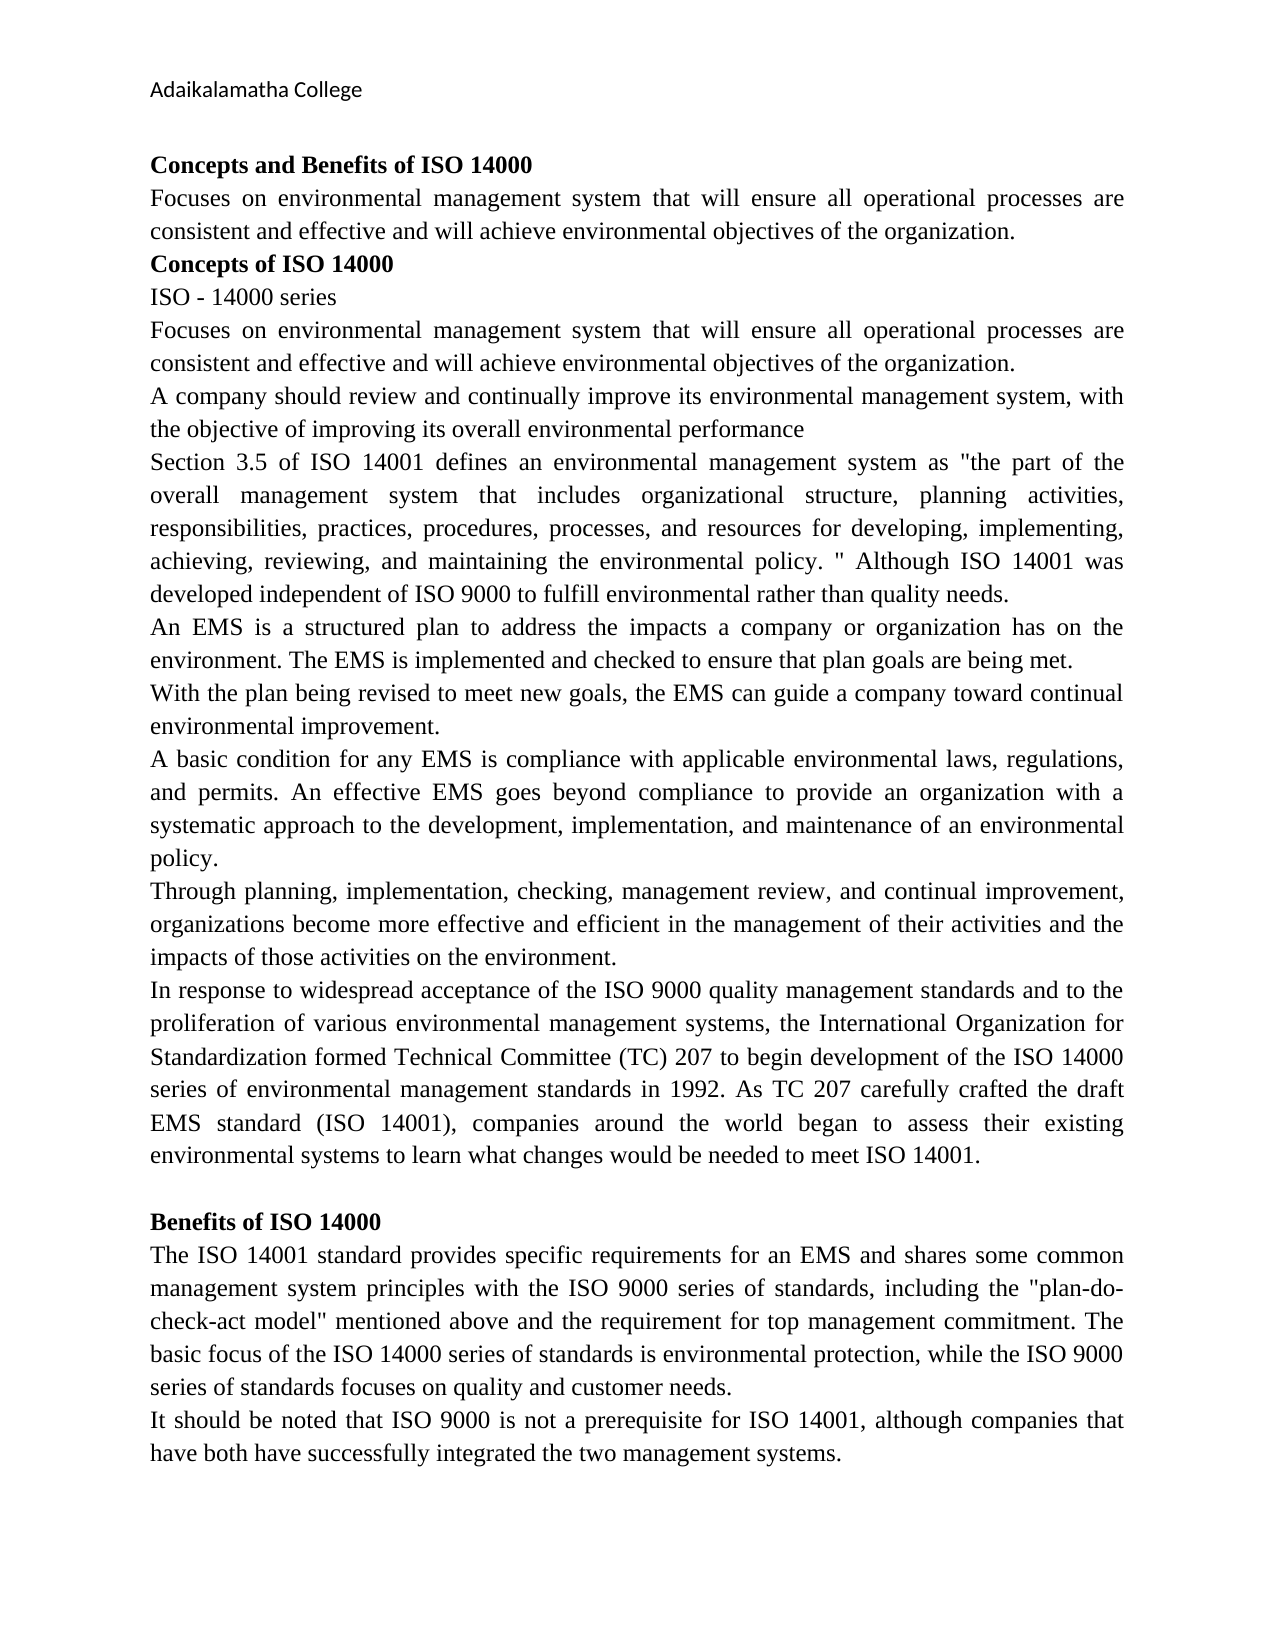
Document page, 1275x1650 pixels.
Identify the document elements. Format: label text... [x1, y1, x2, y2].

text In response to widespread acceptance of the ISO 9000 quality management standards and to the proliferation of various environmental management systems, the International Organization for Standardization formed Technical Committee (TC) 207 to begin development of the ISO 14000 series of environmental management standards in 1992. As TC 207 carefully crafted the draft EMS standard (ISO 14001), companies around the world began to assess their existing environmental systems to learn what changes would be needed to meet ISO 14001. [150, 976, 1125, 1169]
text Benefits of ISO 14000 [150, 1207, 1125, 1235]
text An EMS is a structured plan to address the impacts a company or organization has on the environment. The EMS is implemented and checked to ensure that plan goals are being met. [150, 612, 1125, 674]
text A company should review and continually improve its environmental management system, with the objective of improving its overall environmental performance [150, 381, 1125, 443]
text It should be noted that ISO 9000 is not a prerequisite for ISO 14001, although companies that have both have successfully integrated the two management systems. [150, 1405, 1125, 1467]
text Through planning, implementation, checking, management review, and continual improvement, organizations become more effective and efficient in the management of their activities and the impacts of those activities on the environment. [150, 876, 1125, 971]
text ISO - 14000 series [150, 282, 1125, 311]
text Concepts and Benefits of ISO 14000 [150, 150, 1125, 179]
text The ISO 14001 standard provides specific requirements for an EMS and shares some common management system principles with the ISO 9000 series of standards, including the "plan-do-check-act model" mentioned above and the requirement for top management commitment. The basic focus of the ISO 14000 series of standards is environmental protection, while the ISO 9000 series of standards focuses on quality and customer needs. [150, 1240, 1125, 1401]
text With the plan being revised to meet new goals, the EMS can guide a company toward continual environmental improvement. [150, 678, 1125, 740]
text Section 3.5 of ISO 14001 defines an environmental management system as "the part of the overall management system that includes organizational structure, planning activities, responsibilities, practices, procedures, processes, and resources for developing, implementing, achieving, reviewing, and maintaining the environmental policy. " Although ISO 14001 was developed independent of ISO 9000 to fulfill environmental rather than quality needs. [150, 447, 1125, 608]
text Focuses on environmental management system that will ensure all operational processes are consistent and effective and will achieve environmental objectives of the organization. [150, 183, 1125, 245]
text Focuses on environmental management system that will ensure all operational processes are consistent and effective and will achieve environmental objectives of the organization. [150, 315, 1125, 377]
text A basic condition for any EMS is compliance with applicable environmental laws, regulations, and permits. An effective EMS goes beyond compliance to provide an organization with a systematic approach to the development, implementation, and maintenance of an environmental policy. [150, 744, 1125, 872]
text Concepts of ISO 14000 [150, 249, 1125, 278]
